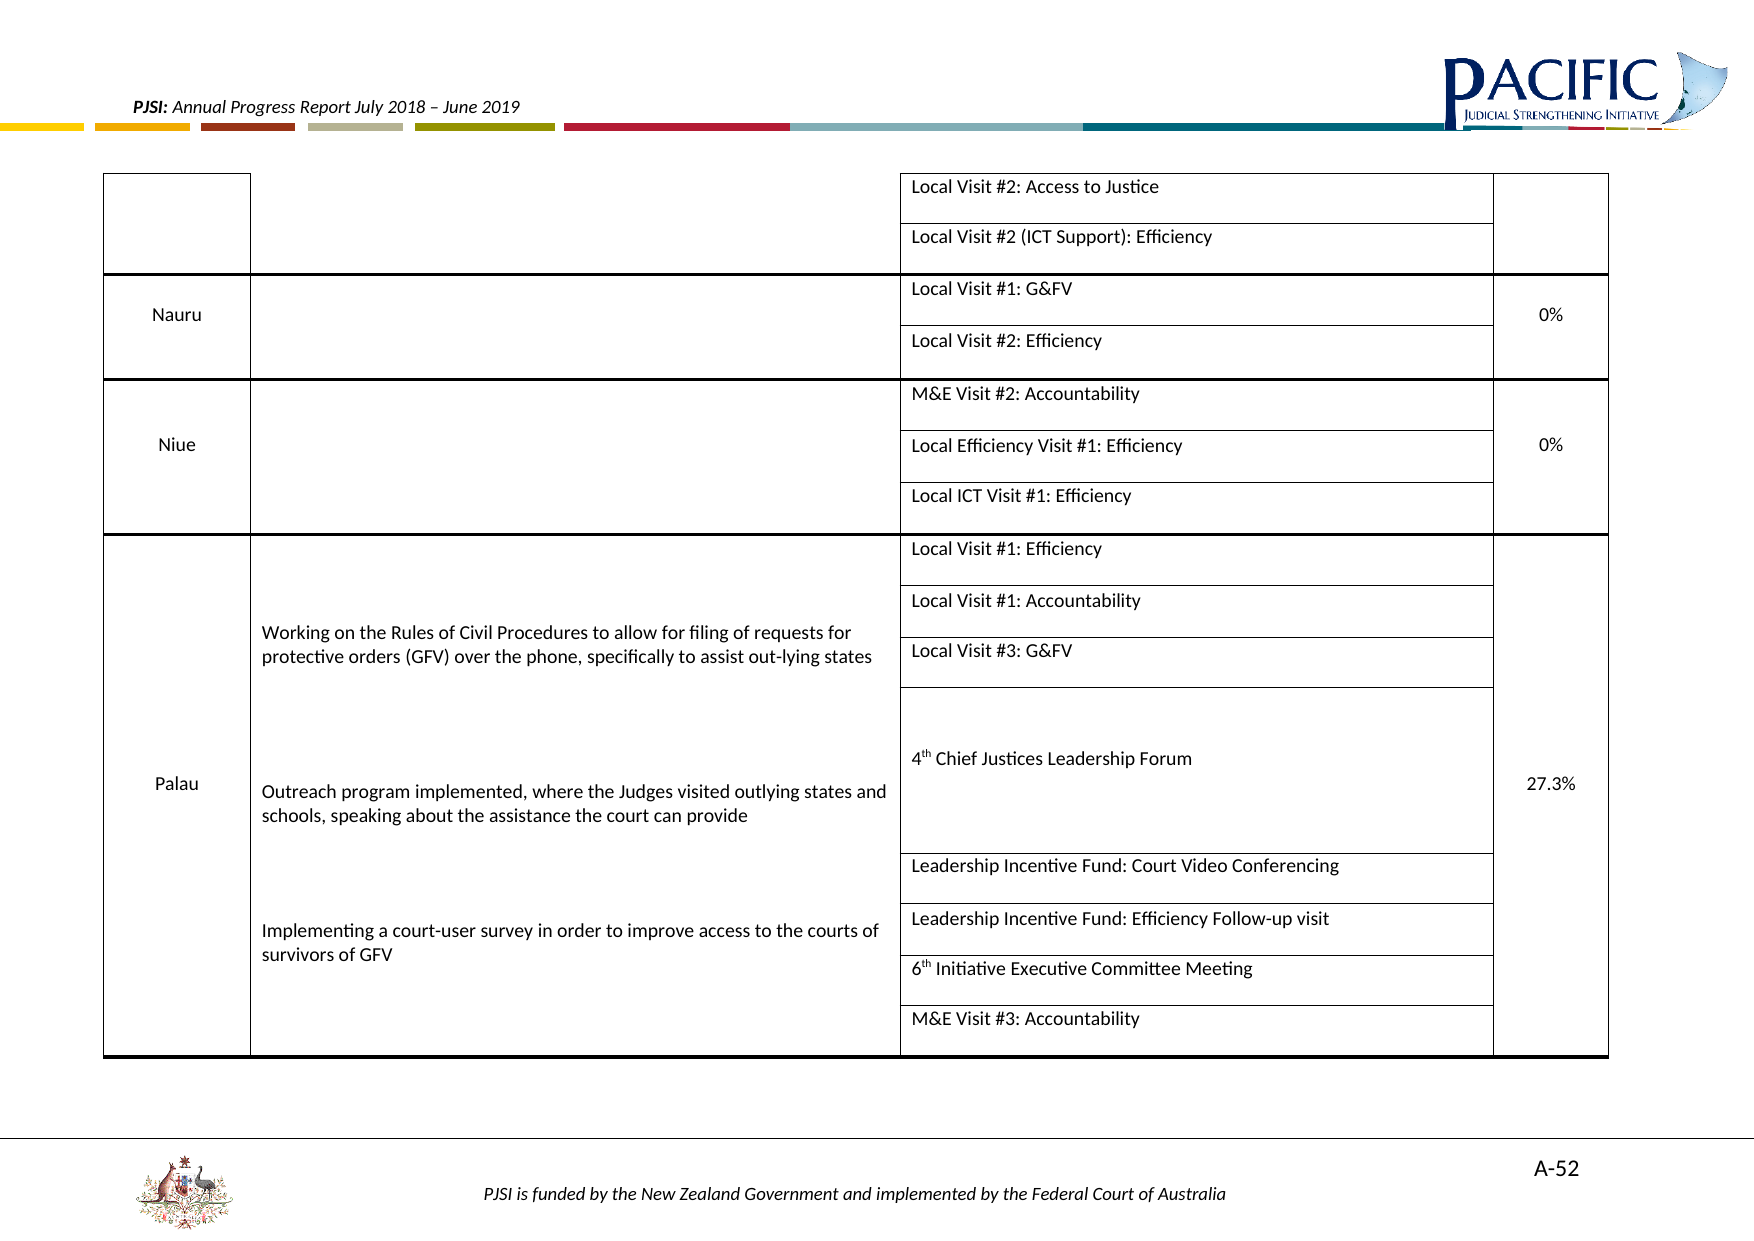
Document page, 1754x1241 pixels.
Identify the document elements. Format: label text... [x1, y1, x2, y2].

table_cell Local Efficiency Visit #1: Efficiency [901, 431, 1493, 482]
table_cell Local Visit #3: G&FV [901, 638, 1493, 687]
table_cell Leadership Incentive Fund: Court Video Conferencing [901, 854, 1493, 903]
table_cell 0% [1494, 381, 1608, 532]
table_cell Local ICT Visit #1: Efficiency [901, 483, 1493, 532]
picture [0, 50, 1728, 131]
table_cell M&E Visit #2: Accountability [901, 381, 1493, 430]
table_cell Leadership Incentive Fund: Efficiency Follow-up visit [901, 904, 1493, 955]
table_cell Implementing a court-user survey in order to improve access to the courts of survivors of GFV [251, 853, 900, 1055]
table_cell Working on the Rules of Civil Procedures to allow for filing of requests for protective orders (GFV) over the phone, specifically to assist out-lying states [251, 536, 900, 778]
table_cell [251, 381, 900, 532]
table_cell Palau [104, 536, 250, 1055]
table_cell 27.3% [1494, 536, 1608, 1055]
picture [132, 1153, 237, 1231]
table_cell Niue [104, 381, 250, 532]
table_cell Local Visit #1: Efficiency [901, 536, 1493, 585]
table_cell 4th Chief Justices Leadership Forum [901, 688, 1493, 852]
table_cell Nauru [104, 276, 250, 378]
table_cell Local Visit #1: G&FV [901, 276, 1493, 325]
table_cell 6th Initiative Executive Committee Meeting [901, 956, 1493, 1005]
table_cell Local Visit #2: Efficiency [901, 326, 1493, 378]
table_cell [251, 276, 900, 378]
table_cell Outreach program implemented, where the Judges visited outlying states and schools, speaking about the assistance the court can provide [251, 778, 900, 852]
table_cell M&E Visit #3: Accountability [901, 1006, 1493, 1055]
table_cell Local Visit #2 (ICT Support): Efficiency [901, 224, 1493, 273]
table_cell Local Visit #2: Access to Justice [901, 174, 1493, 223]
table_cell 0% [1494, 276, 1608, 378]
table_cell Local Visit #1: Accountability [901, 586, 1493, 637]
